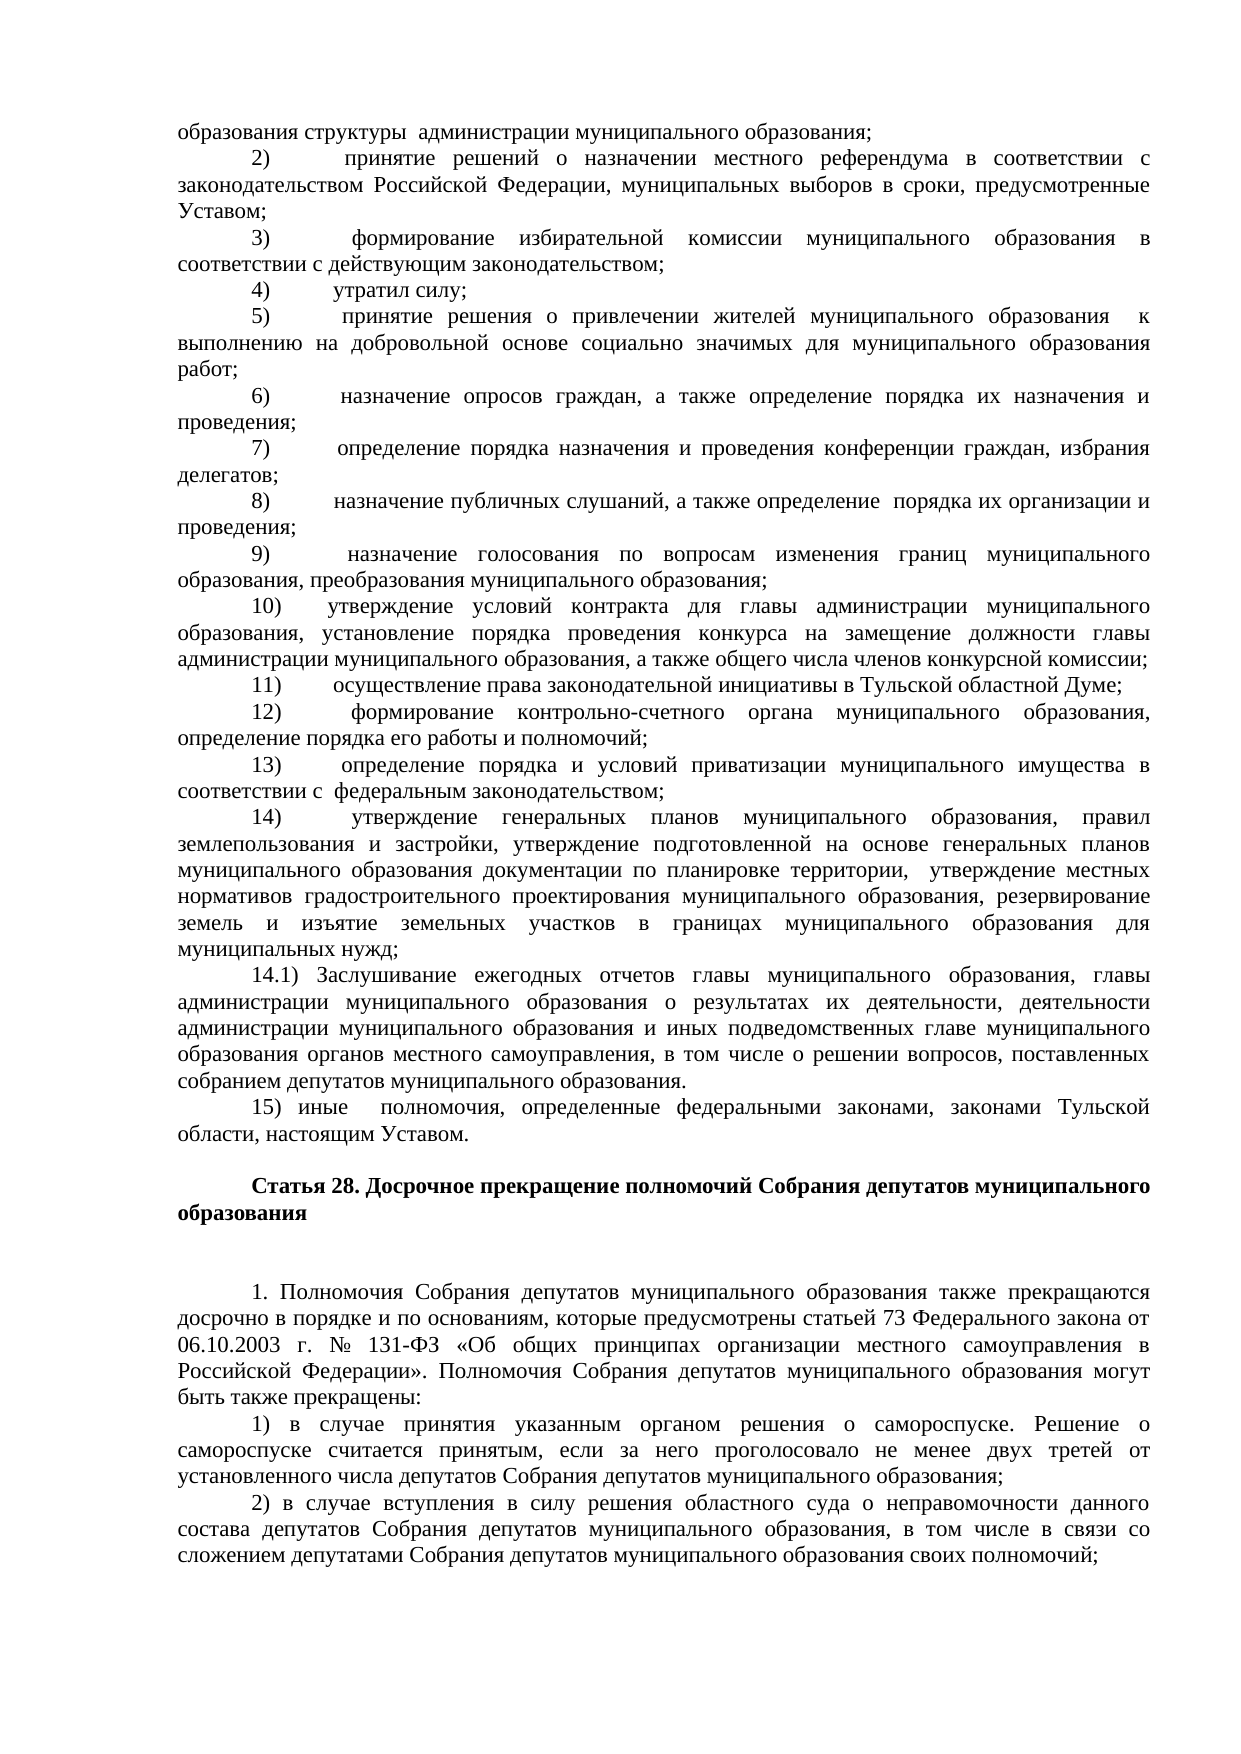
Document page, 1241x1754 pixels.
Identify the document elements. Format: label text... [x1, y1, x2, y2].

list определение порядка и условий приватизации муниципального имущества в соответствии с федеральным законодательством; [177, 751, 1152, 803]
list назначение опросов граждан, а также определение порядка их назначения и проведения; [177, 382, 1152, 434]
text 14.1) Заслушивание ежегодных отчетов главы муниципального образования, главы администрации муниципального образования о результатах их деятельности, деятельности администрации муниципального образования и иных подведомственных главе муниципального образования органов местного самоуправления, в том числе о решении вопросов, поставленных собранием депутатов муниципального образования. [177, 961, 1152, 1093]
subtitle Статья 28. Досрочное прекращение полномочий Собрания депутатов муниципального образования [177, 1172, 1152, 1225]
list назначение голосования по вопросам изменения границ муниципального образования, преобразования муниципального образования; [177, 540, 1152, 592]
text 2) в случае вступления в силу решения областного суда о неправомочности данного состава депутатов Собрания депутатов муниципального образования, в том числе в связи со сложением депутатами Собрания депутатов муниципального образования своих полномочий; [177, 1489, 1152, 1568]
list принятие решений о назначении местного референдума в соответствии с законодательством Российской Федерации, муниципальных выборов в сроки, предусмотренные Уставом; [177, 144, 1152, 223]
list определение порядка назначения и проведения конференции граждан, избрания делегатов; [177, 434, 1152, 487]
list утверждение условий контракта для главы администрации муниципального образования, установление порядка проведения конкурса на замещение должности главы администрации муниципального образования, а также общего числа членов конкурсной комиссии; [177, 592, 1152, 672]
text 15) иные полномочия, определенные федеральными законами, законами Тульской области, настоящим Уставом. [177, 1093, 1152, 1146]
list назначение публичных слушаний, а также определение порядка их организации и проведения; [177, 487, 1152, 540]
list утратил силу; [177, 276, 1152, 303]
list принятие решения о привлечении жителей муниципального образования к выполнению на добровольной основе социально значимых для муниципального образования работ; [177, 303, 1152, 382]
list утверждение генеральных планов муниципального образования, правил землепользования и застройки, утверждение подготовленной на основе генеральных планов муниципального образования документации по планировке территории, утверждение местных нормативов градостроительного проектирования муниципального образования, резервирование земель и изъятие земельных участков в границах муниципального образования для муниципальных нужд; [177, 803, 1152, 961]
list формирование избирательной комиссии муниципального образования в соответствии с действующим законодательством; [177, 223, 1152, 276]
text 1. Полномочия Собрания депутатов муниципального образования также прекращаются досрочно в порядке и по основаниям, которые предусмотрены статьей 73 Федерального закона от 06.10.2003 г. № 131-ФЗ «Об общих принципах организации местного самоуправления в Российской Федерации». Полномочия Собрания депутатов муниципального образования могут быть также прекращены: [177, 1278, 1152, 1410]
list осуществление права законодательной инициативы в Тульской областной Думе; [177, 672, 1152, 698]
text 1) в случае принятия указанным органом решения о самороспуске. Решение о самороспуске считается принятым, если за него проголосовало не менее двух третей от установленного числа депутатов Собрания депутатов муниципального образования; [177, 1410, 1152, 1489]
list формирование контрольно-счетного органа муниципального образования, определение порядка его работы и полномочий; [177, 698, 1152, 751]
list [177, 118, 1152, 144]
